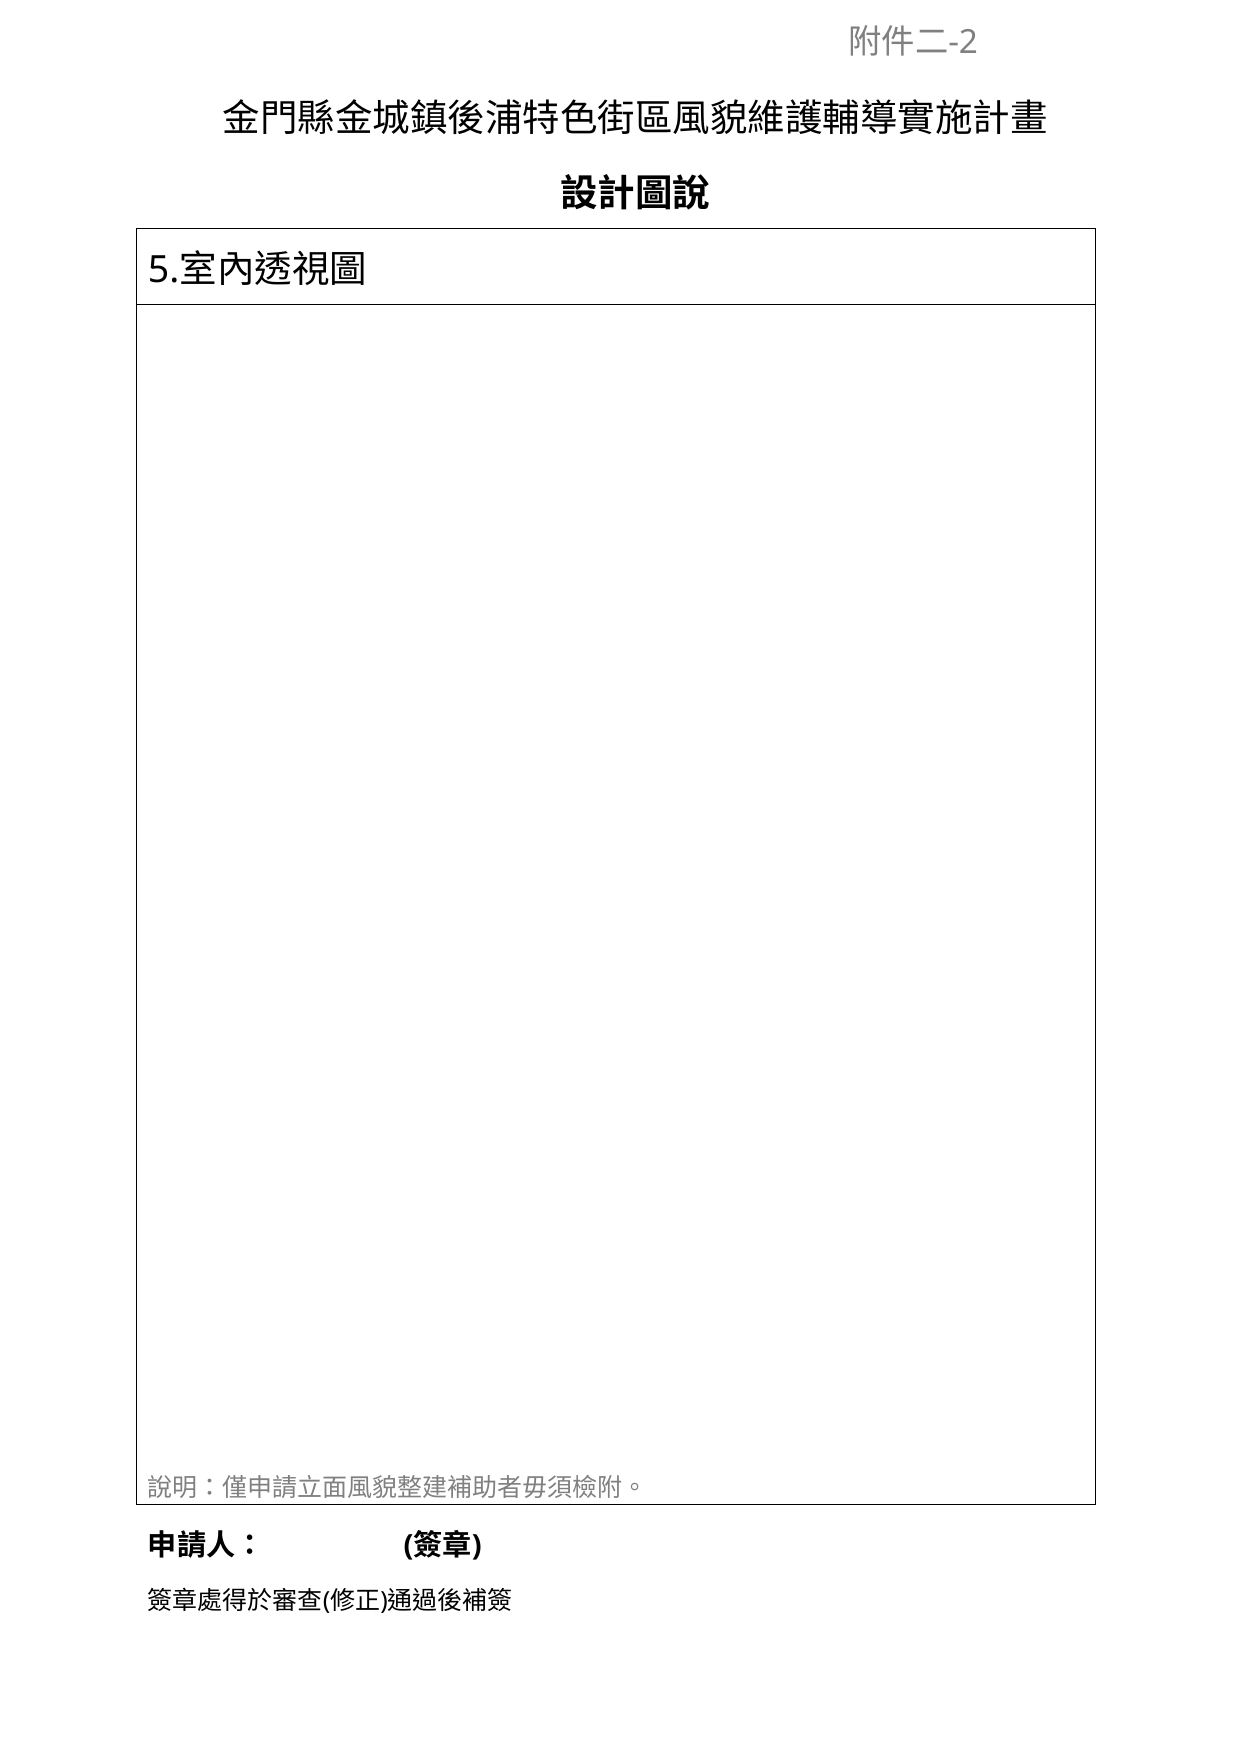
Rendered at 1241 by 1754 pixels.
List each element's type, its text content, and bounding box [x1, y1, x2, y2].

text 申請人： (簽章) [148, 1505, 1122, 1580]
table_header 5.室內透視圖 [137, 229, 1095, 304]
text 金門縣金城鎮後浦特色街區風貌維護輔導實施計畫 [148, 78, 1122, 153]
table_cell 說明：僅申請立面風貌整建補助者毋須檢附。 [137, 305, 1095, 1504]
text 設計圖說 [148, 153, 1122, 228]
text 簽章處得於審查(修正)通過後補簽 [148, 1580, 1122, 1617]
